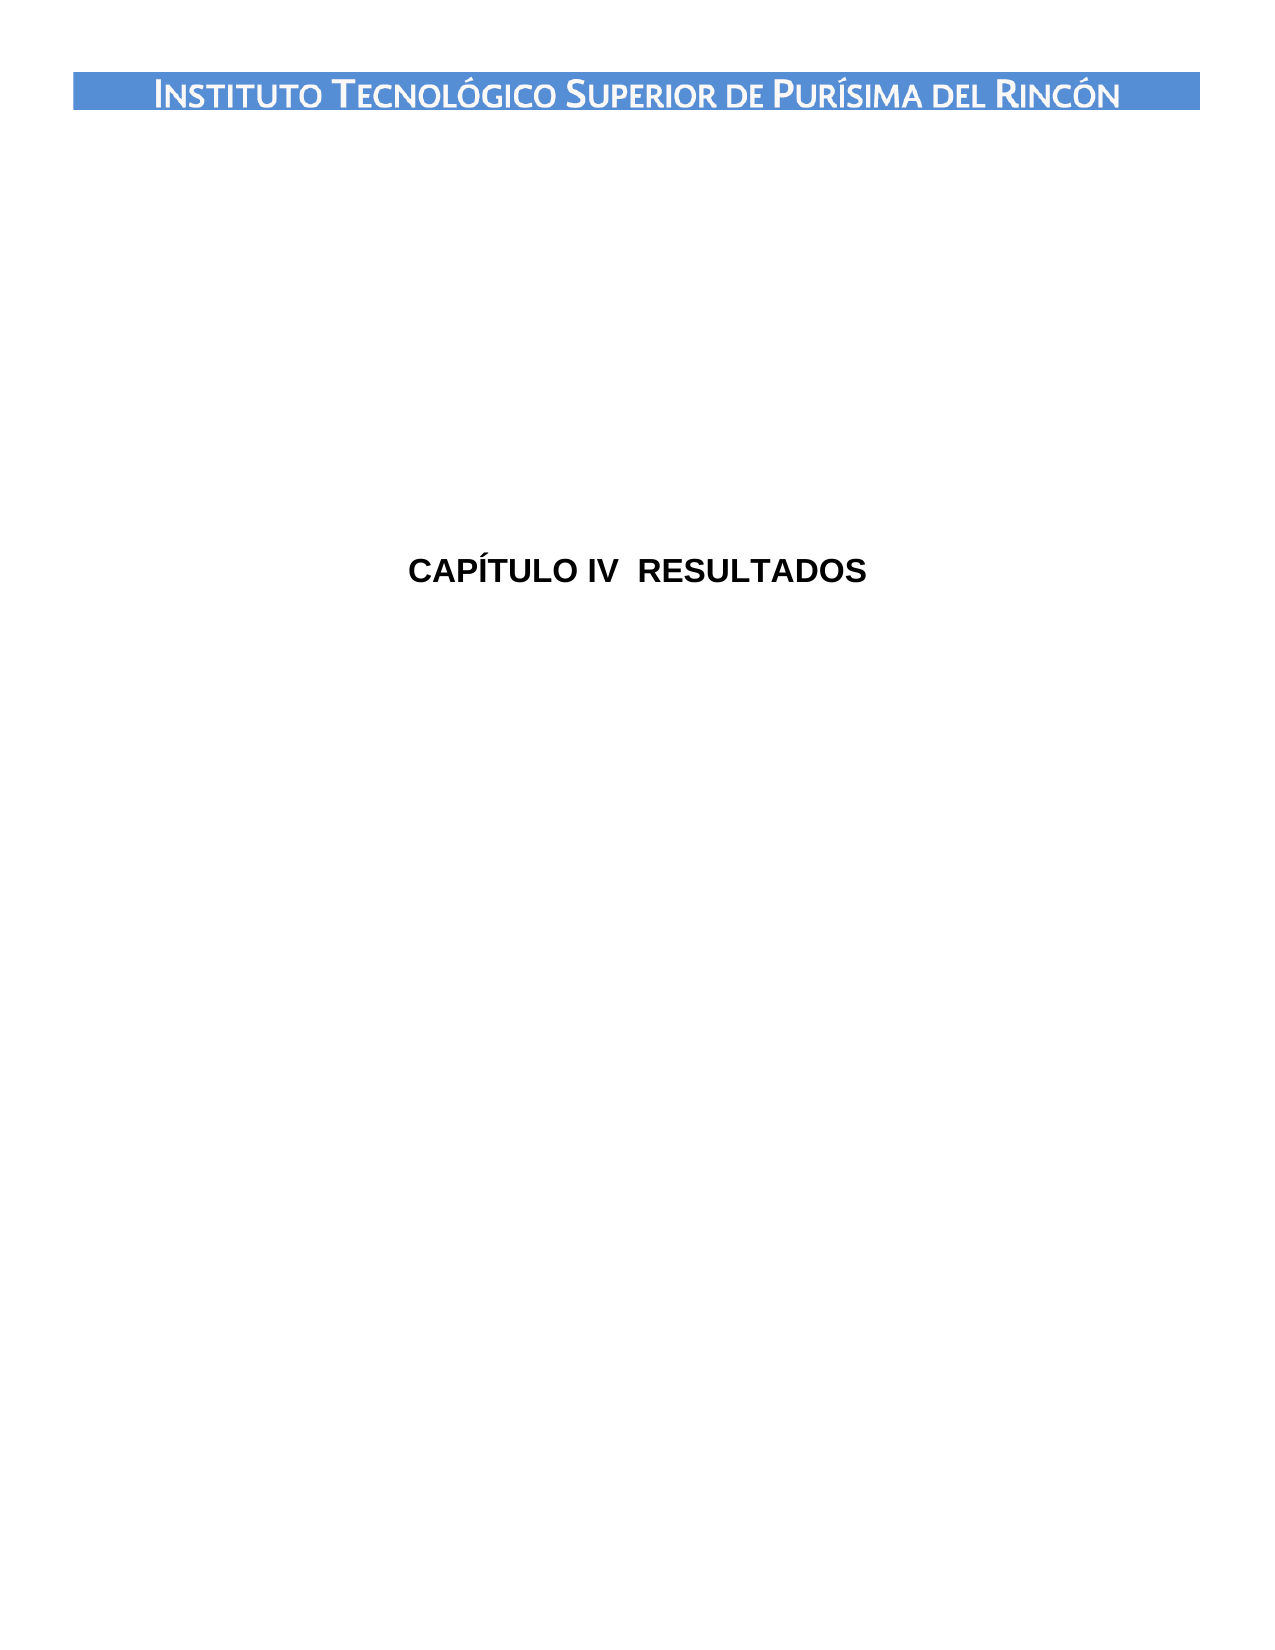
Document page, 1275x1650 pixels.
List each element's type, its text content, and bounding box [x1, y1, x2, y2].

picture [71, 72, 1200, 115]
text CAPÍTULO IV RESULTADOS [177, 551, 1098, 589]
